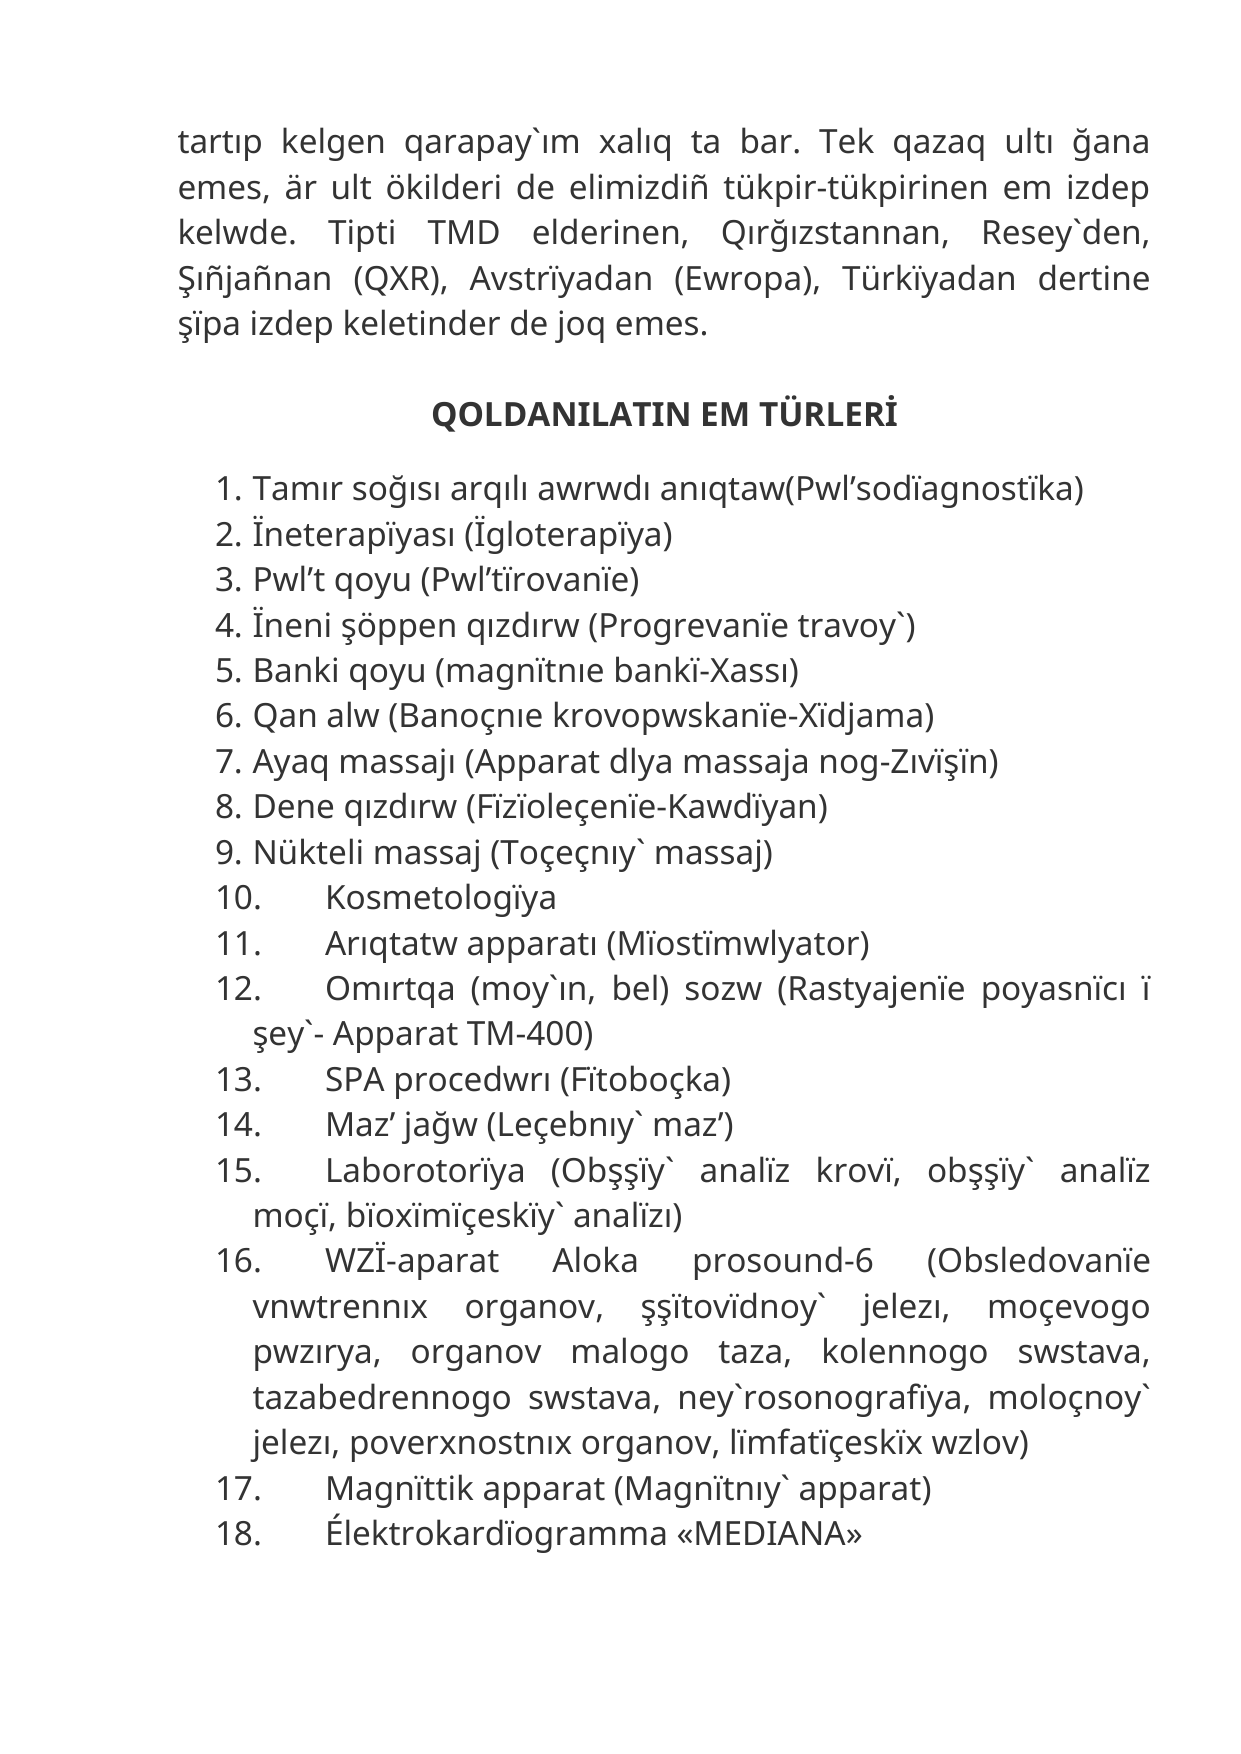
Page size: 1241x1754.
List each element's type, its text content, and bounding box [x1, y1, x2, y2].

list Banki qoyu (magnïtnıe bankï-Xassı) [215, 647, 1152, 692]
list Mazʹ jağw (Leçebnıy` mazʹ) [215, 1101, 1152, 1146]
text QOLDANILATIN EM TÜRLERİ [177, 391, 1152, 436]
list Kosmetologïya [215, 874, 1152, 919]
list Dene qızdırw (Fïzïoleçenïe-Kawdïyan) [215, 783, 1152, 828]
list WZÏ-aparat Aloka prosound-6 (Obsledovanïe vnwtrennıx organov, şşïtovïdnoy` jelezı, moçevogo pwzırya, organov malogo taza, kolennogo swstava, tazabedrennogo swstava, ney`rosonografïya, moloçnoy` jelezı, poverxnostnıx organov, lïmfatïçeskïx wzlov) [215, 1237, 1152, 1464]
list Laborotorïya (Obşşïy` analïz krovï, obşşïy` analïz moçï, bïoxïmïçeskïy` analïzı) [215, 1146, 1152, 1237]
list Ïneni şöppen qızdırw (Progrevanïe travoy`) [215, 601, 1152, 647]
list Nükteli massaj (Toçeçnıy` massaj) [215, 828, 1152, 874]
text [177, 118, 1152, 345]
list Magnïttik apparat (Magnïtnıy` apparat) [215, 1464, 1152, 1510]
list SPA procedwrı (Fïtoboçka) [215, 1056, 1152, 1101]
list Ayaq massajı (Apparat dlya massaja nog-Zıvïşïn) [215, 738, 1152, 783]
list Pwlʹt qoyu (Pwlʹtïrovanïe) [215, 556, 1152, 601]
list Ïneterapïyası (Ïgloterapïya) [215, 511, 1152, 556]
list Omırtqa (moy`ın, bel) sozw (Rastyajenïe poyasnïcı ï şey`- Apparat TM-400) [215, 965, 1152, 1056]
list Qan alw (Banoçnıe krovopwskanïe-Xïdjama) [215, 692, 1152, 738]
list Élektrokardïogramma «MEDIANA» [215, 1510, 1152, 1555]
list Arıqtatw apparatı (Mïostïmwlyator) [215, 919, 1152, 965]
list Tamır soğısı arqılı awrwdı anıqtaw(Pwlʹsodïagnostïka) [215, 465, 1152, 511]
